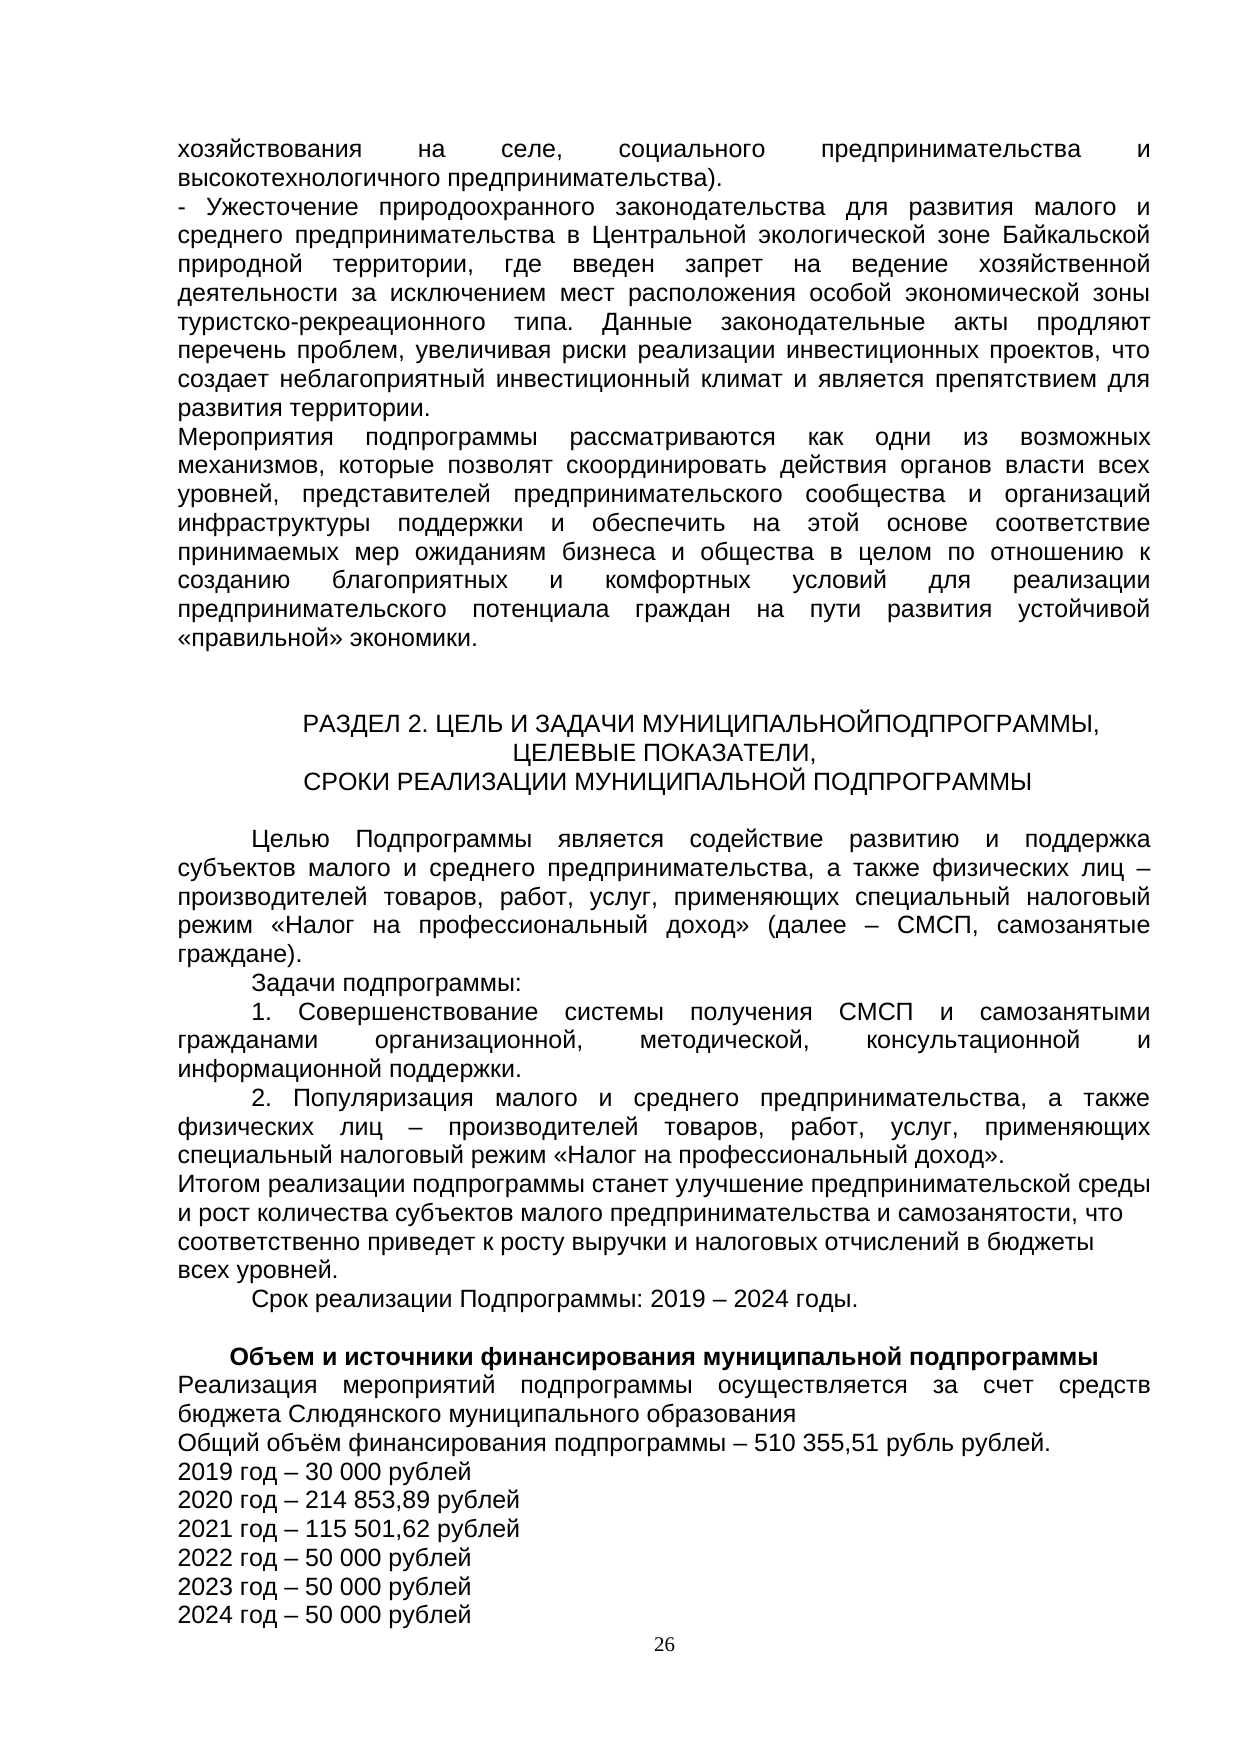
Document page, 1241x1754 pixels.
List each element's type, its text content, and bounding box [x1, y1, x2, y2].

text 2022 год – 50 000 рублей [177, 1543, 1152, 1572]
text 2020 год – 214 853,89 рублей [177, 1485, 1152, 1514]
text Объем и источники финансирования муниципальной подпрограммы [177, 1342, 1152, 1370]
text Реализация мероприятий подпрограммы осуществляется за счет средств бюджета Слюдянского муниципального образования [177, 1370, 1152, 1428]
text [177, 134, 1152, 192]
text - Ужесточение природоохранного законодательства для развития малого и среднего предпринимательства в Центральной экологической зоне Байкальской природной территории, где введен запрет на ведение хозяйственной деятельности за исключением мест расположения особой экономической зоны туристско-рекреационного типа. Данные законодательные акты продляют перечень проблем, увеличивая риски реализации инвестиционных проектов, что создает неблагоприятный инвестиционный климат и является препятствием для развития территории. [177, 192, 1152, 422]
text 2024 год – 50 000 рублей [177, 1600, 1152, 1629]
text Целью Подпрограммы является содействие развитию и поддержка субъектов малого и среднего предпринимательства, а также физических лиц – производителей товаров, работ, услуг, применяющих специальный налоговый режим «Налог на профессиональный доход» (далее – СМСП, самозанятые граждане). [177, 824, 1152, 968]
text 2021 год – 115 501,62 рублей [177, 1514, 1152, 1543]
text Задачи подпрограммы: [177, 968, 1152, 997]
text Срок реализации Подпрограммы: 2019 – 2024 годы. [177, 1284, 1152, 1313]
text Общий объём финансирования подпрограммы – 510 355,51 рубль рублей. [177, 1428, 1152, 1457]
text 2023 год – 50 000 рублей [177, 1572, 1152, 1600]
text 2. Популяризация малого и среднего предпринимательства, а также физических лиц – производителей товаров, работ, услуг, применяющих специальный налоговый режим «Налог на профессиональный доход». [177, 1083, 1152, 1169]
text 1. Совершенствование системы получения СМСП и самозанятыми гражданами организационной, методической, консультационной и информационной поддержки. [177, 997, 1152, 1083]
text РАЗДЕЛ 2. ЦЕЛЬ И ЗАДАЧИ МУНИЦИПАЛЬНОЙПОДПРОГРАММЫ, ЦЕЛЕВЫЕ ПОКАЗАТЕЛИ, СРОКИ РЕАЛИЗАЦИИ МУНИЦИПАЛЬНОЙ ПОДПРОГРАММЫ [177, 709, 1152, 795]
text 2019 год – 30 000 рублей [177, 1457, 1152, 1485]
text Мероприятия подпрограммы рассматриваются как одни из возможных механизмов, которые позволят скоординировать действия органов власти всех уровней, представителей предпринимательского сообщества и организаций инфраструктуры поддержки и обеспечить на этой основе соответствие принимаемых мер ожиданиям бизнеса и общества в целом по отношению к созданию благоприятных и комфортных условий для реализации предпринимательского потенциала граждан на пути развития устойчивой «правильной» экономики. [177, 422, 1152, 652]
list Итогом реализации подпрограммы станет улучшение предпринимательской среды и рост количества субъектов малого предпринимательства и самозанятости, что соответственно приведет к росту выручки и налоговых отчислений в бюджеты всех уровней. [177, 1169, 1152, 1284]
